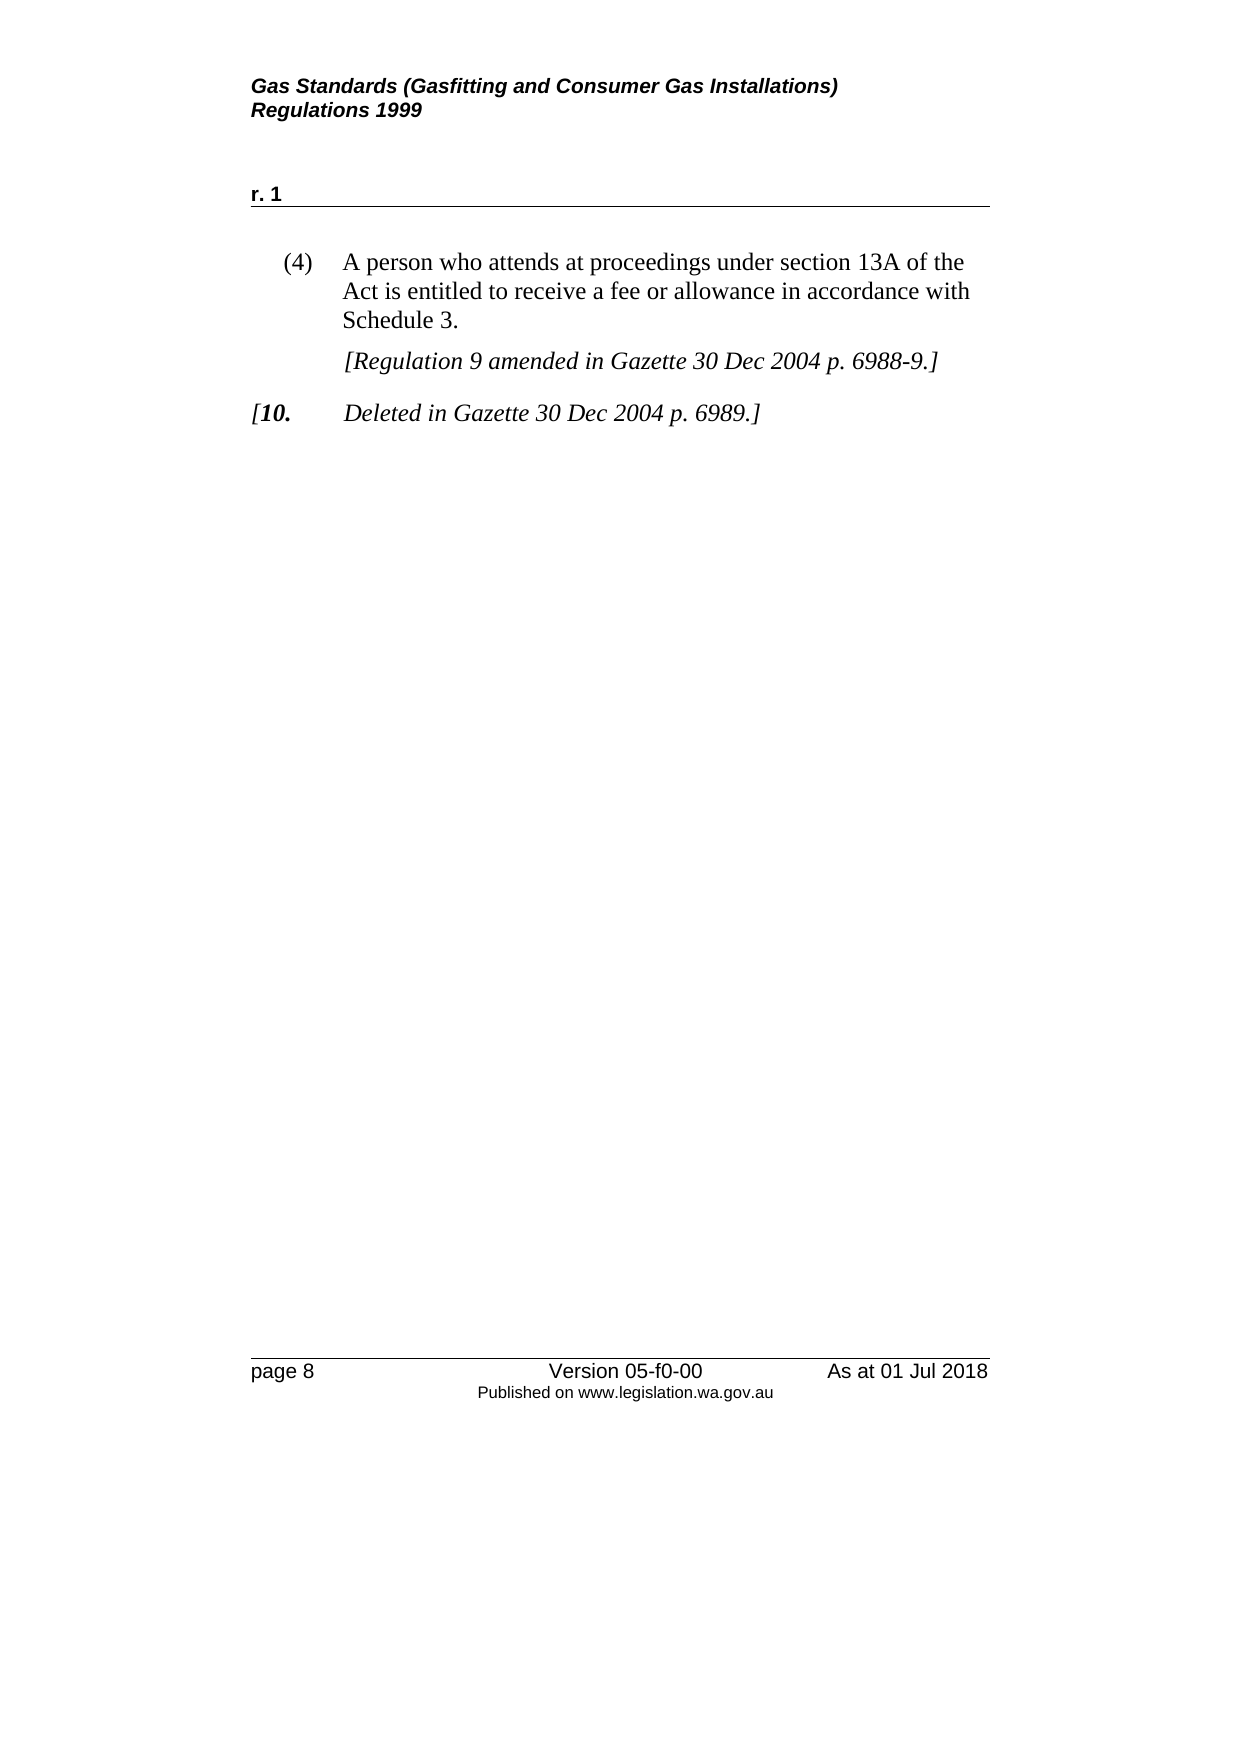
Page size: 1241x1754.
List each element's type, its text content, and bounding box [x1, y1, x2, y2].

text [10. Deleted in Gazette 30 Dec 2004 p. 6989.] [251, 398, 990, 427]
text (4) A person who attends at proceedings under section 13A of the Act is entitled to receive a fee or allowance in accordance with Schedule 3. [251, 247, 990, 334]
text [Regulation 9 amended in Gazette 30 Dec 2004 p. 6988-9.] [251, 346, 990, 375]
